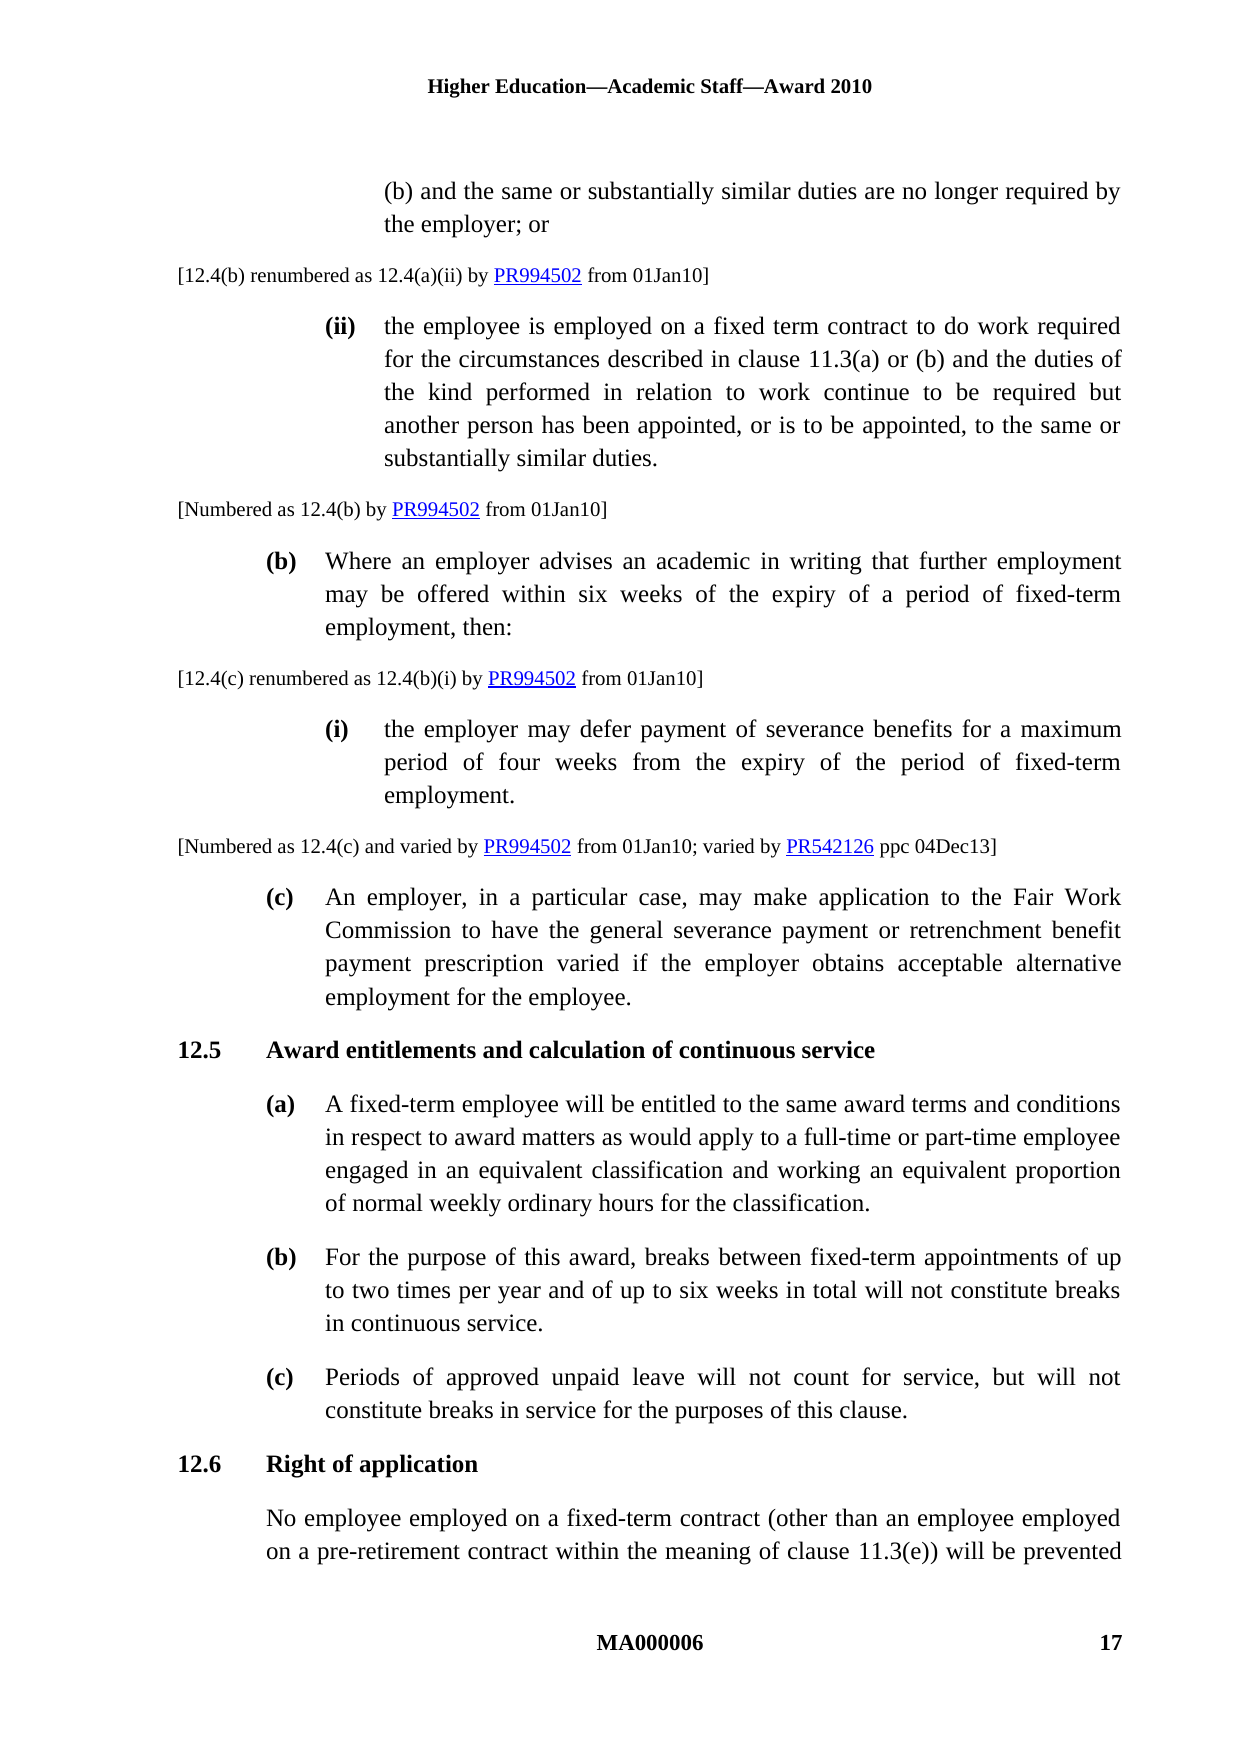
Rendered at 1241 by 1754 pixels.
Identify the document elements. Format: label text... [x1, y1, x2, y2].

text An employer, in a particular case, may make application to the Fair Work Commission to have the general severance payment or retrenchment benefit payment prescription varied if the employer obtains acceptable alternative employment for the employee. [266, 882, 1122, 1010]
text Award entitlements and calculation of continuous service [177, 1035, 1122, 1064]
text [12.4(c) renumbered as 12.4(b)(i) by PR994502 from 01Jan10] [177, 666, 1122, 690]
text Right of application [177, 1449, 1122, 1478]
text [12.4(b) renumbered as 12.4(a)(ii) by PR994502 from 01Jan10] [177, 263, 1122, 287]
text [Numbered as 12.4(c) and varied by PR994502 from 01Jan10; varied by PR542126 ppc 04Dec13] [177, 834, 1122, 858]
text Where an employer advises an academic in writing that further employment may be offered within six weeks of the expiry of a period of fixed-term employment, then: [266, 546, 1122, 641]
text the employee is employed on a fixed term contract to do work required for the circumstances described in clause 11.3(a) or (b) and the duties of the kind performed in relation to work continue to be required but another person has been appointed, or is to be appointed, to the same or substantially similar duties. [325, 311, 1122, 472]
text A fixed-term employee will be entitled to the same award terms and conditions in respect to award matters as would apply to a full-time or part-time employee engaged in an equivalent classification and working an equivalent proportion of normal weekly ordinary hours for the classification. [266, 1089, 1122, 1217]
text the employer may defer payment of severance benefits for a maximum period of four weeks from the expiry of the period of fixed-term employment. [325, 714, 1122, 809]
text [266, 1503, 1122, 1564]
text [Numbered as 12.4(b) by PR994502 from 01Jan10] [177, 497, 1122, 521]
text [325, 176, 1122, 238]
text For the purpose of this award, breaks between fixed-term appointments of up to two times per year and of up to six weeks in total will not constitute breaks in continuous service. [266, 1242, 1122, 1337]
text Periods of approved unpaid leave will not count for service, but will not constitute breaks in service for the purposes of this clause. [266, 1362, 1122, 1424]
